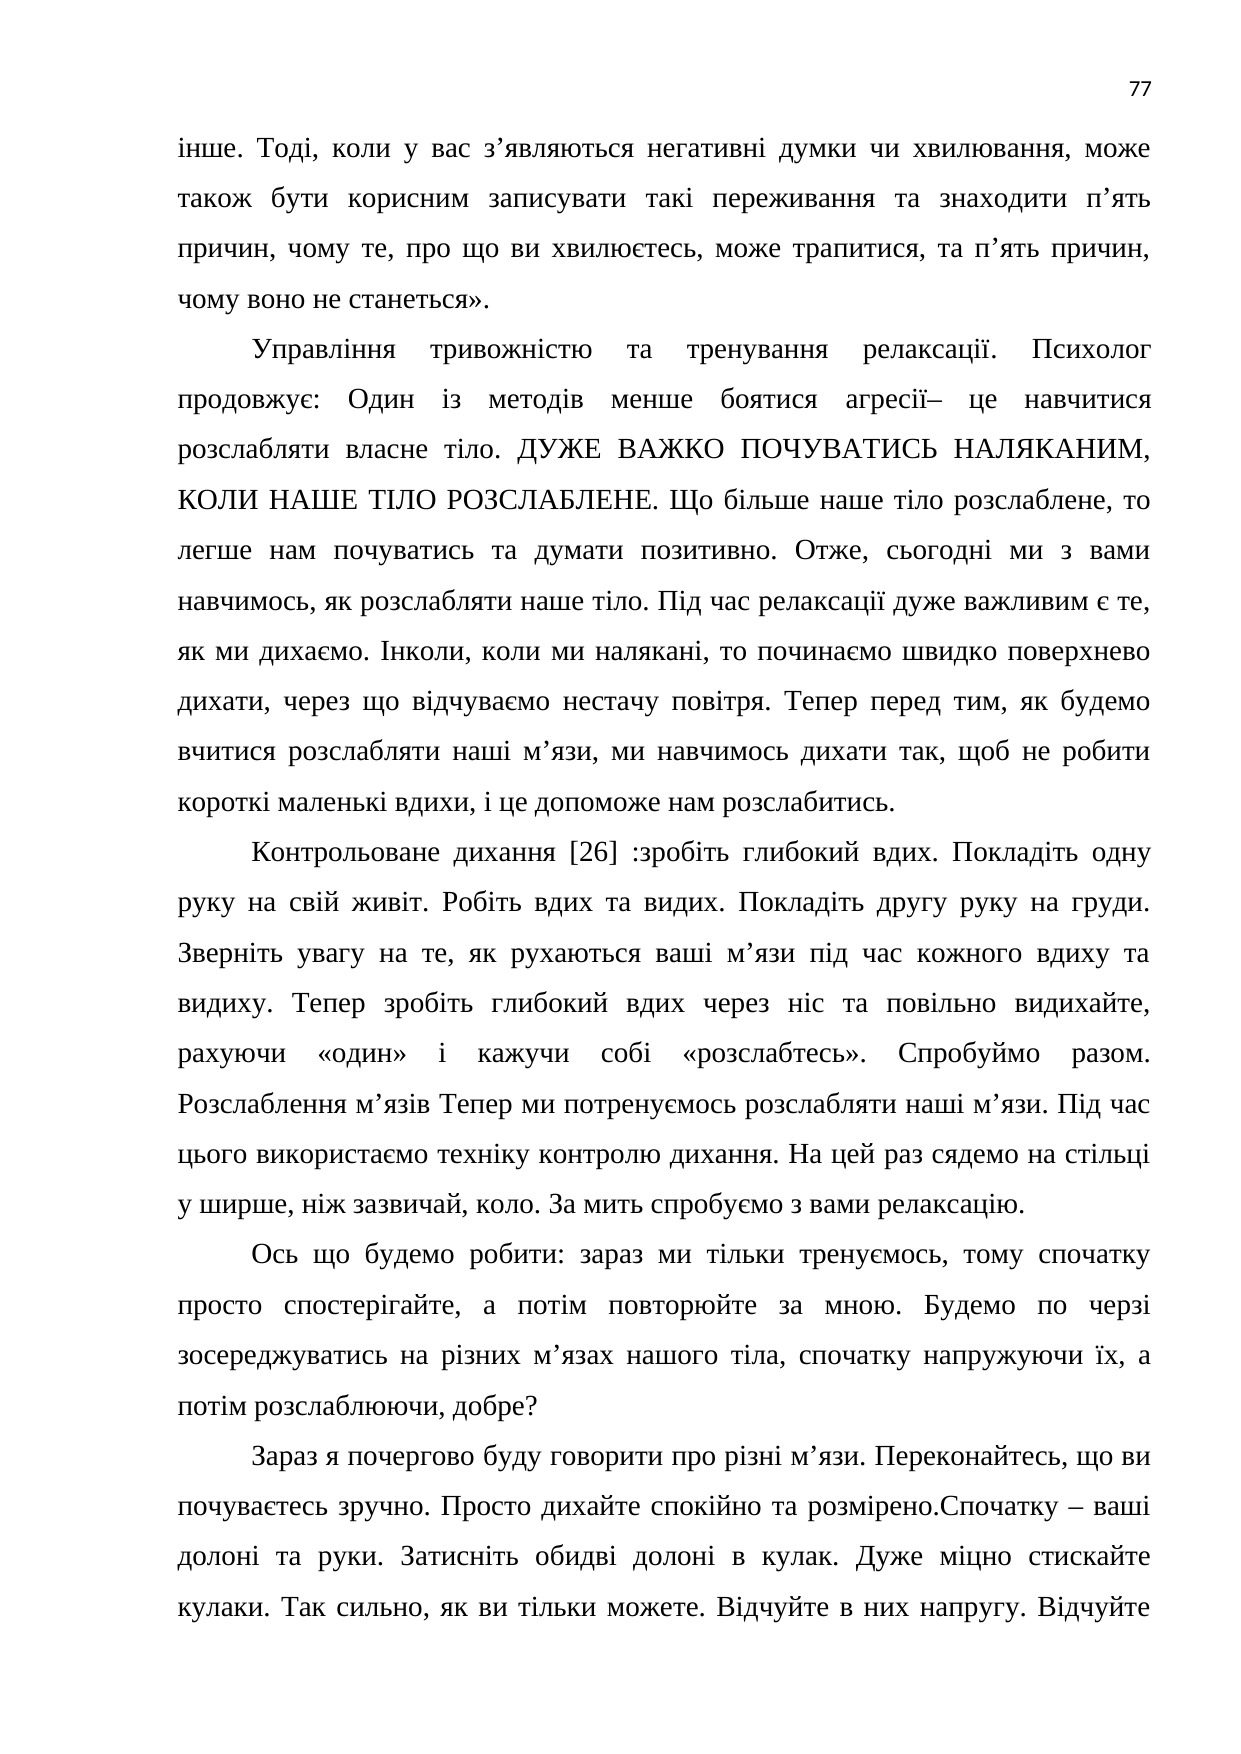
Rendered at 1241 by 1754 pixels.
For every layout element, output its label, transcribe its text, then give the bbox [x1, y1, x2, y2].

text Управління тривожністю та тренування релаксації. Психолог продовжує: Один із методів менше боятися агресії– це навчитися розслабляти власне тіло. ДУЖЕ ВАЖКО ПОЧУВАТИСЬ НАЛЯКАНИМ, КОЛИ НАШЕ ТІЛО РОЗСЛАБЛЕНЕ. Що більше наше тіло розслаблене, то легше нам почуватись та думати позитивно. Отже, сьогодні ми з вами навчимось, як розслабляти наше тіло. Під час релаксації дуже важливим є те, як ми дихаємо. Інколи, коли ми налякані, то починаємо швидко поверхнево дихати, через що відчуваємо нестачу повітря. Тепер перед тим, як будемо вчитися розслабляти наші м’язи, ми навчимось дихати так, щоб не робити короткі маленькі вдихи, і це допоможе нам розслабитись. [177, 331, 1152, 817]
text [177, 130, 1152, 314]
text Контрольоване дихання [26] :зробіть глибокий вдих. Покладіть одну руку на свій живіт. Робіть вдих та видих. Покладіть другу руку на груди. Зверніть увагу на те, як рухаються ваші м’язи під час кожного вдиху та видиху. Тепер зробіть глибокий вдих через ніс та повільно видихайте, рахуючи «один» і кажучи собі «розслабтесь». Спробуймо разом. Розслаблення м’язів Тепер ми потренуємось розслабляти наші м’язи. Під час цього використаємо техніку контролю дихання. На цей раз сядемо на стільці у ширше, ніж зазвичай, коло. За мить спробуємо з вами релаксацію. [177, 834, 1152, 1220]
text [177, 1438, 1152, 1622]
text Ось що будемо робити: зараз ми тільки тренуємось, тому спочатку просто спостерігайте, а потім повторюйте за мною. Будемо по черзі зосереджуватись на різних м’язах нашого тіла, спочатку напружуючи їх, а потім розслаблюючи, добре? [177, 1237, 1152, 1421]
